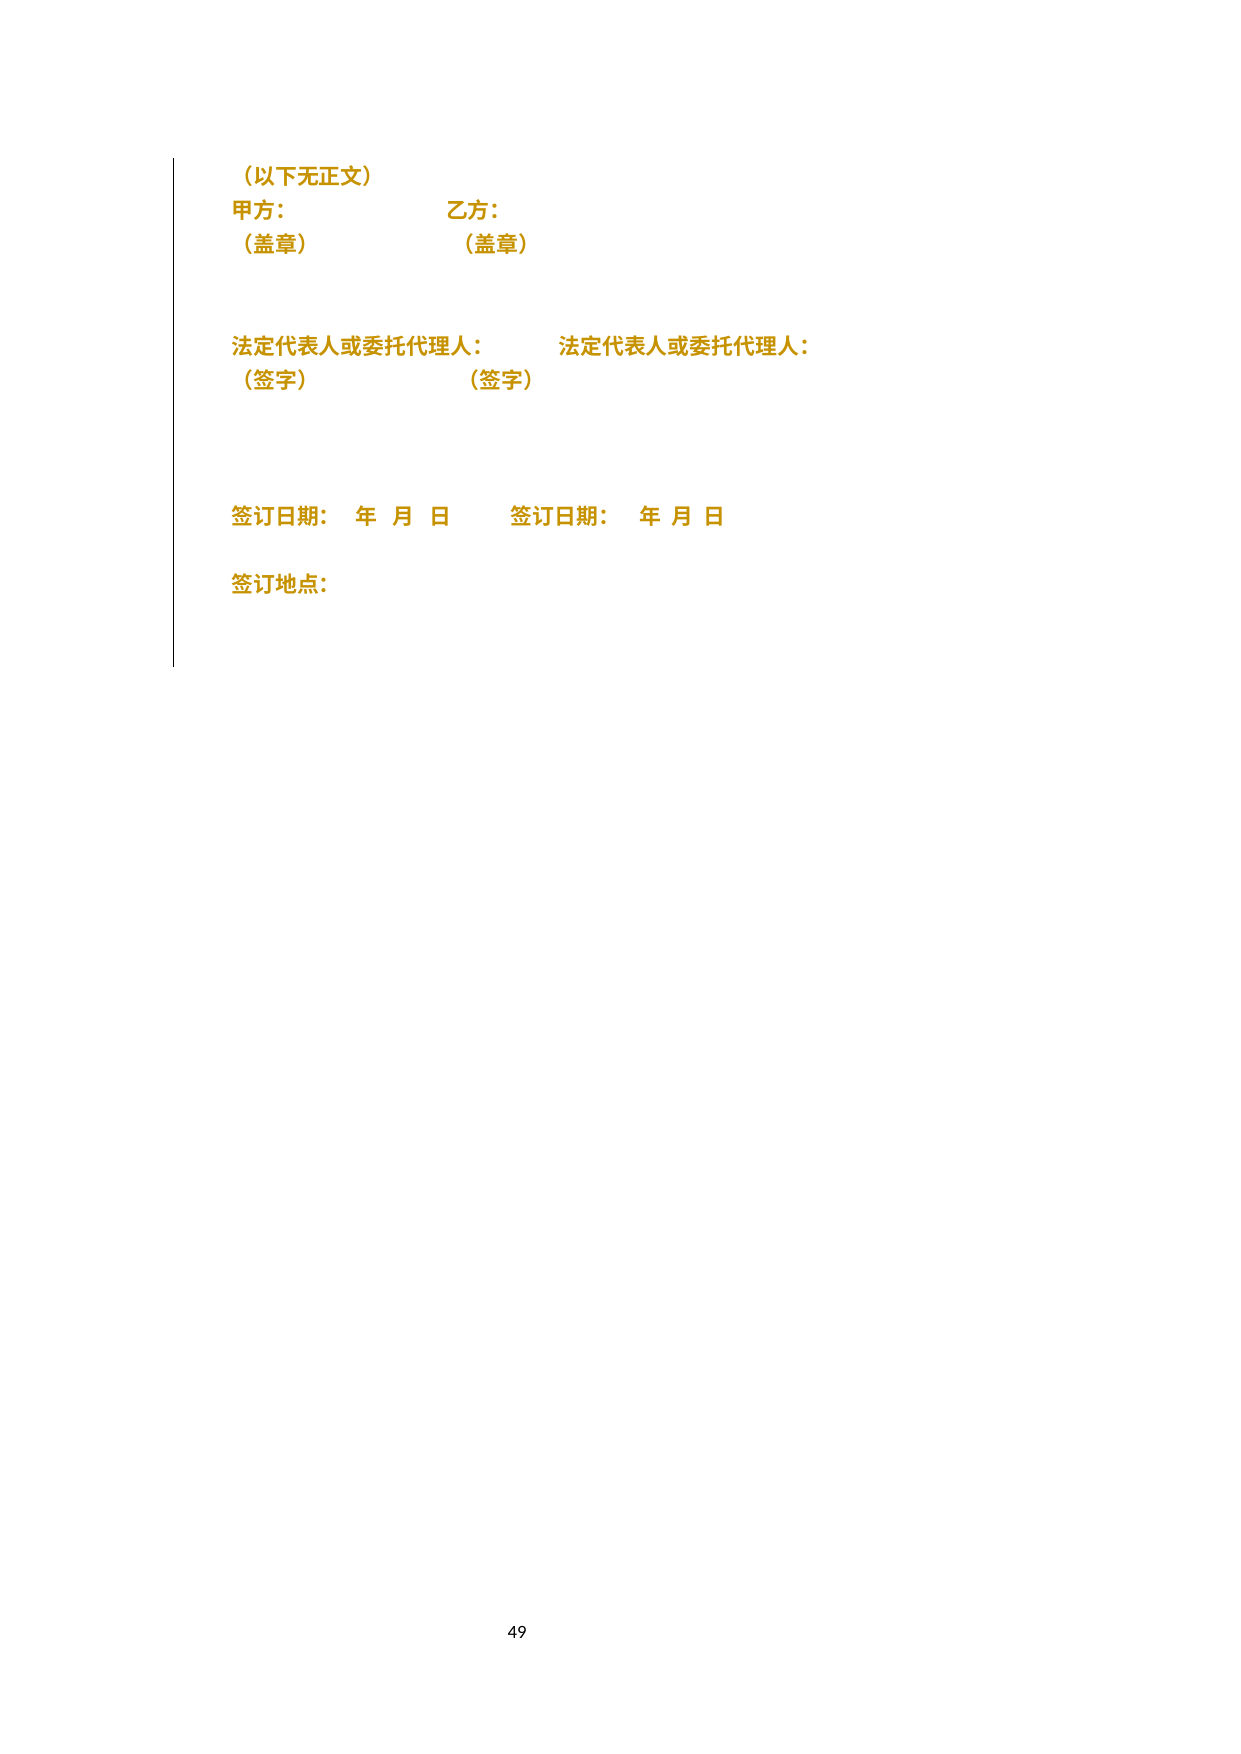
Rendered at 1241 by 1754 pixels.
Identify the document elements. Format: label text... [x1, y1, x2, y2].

text 甲方： 乙方： [187, 192, 1053, 226]
text （以下无正文） [187, 158, 1053, 192]
text 法定代表人或委托代理人： 法定代表人或委托代理人： [187, 328, 1053, 362]
text 签订地点： [187, 566, 1053, 599]
text （签字） （签字） [187, 362, 1053, 396]
text 签订日期： 年 月 日 签订日期： 年 月 日 [187, 498, 1053, 532]
text （盖章） （盖章） [187, 226, 1053, 260]
